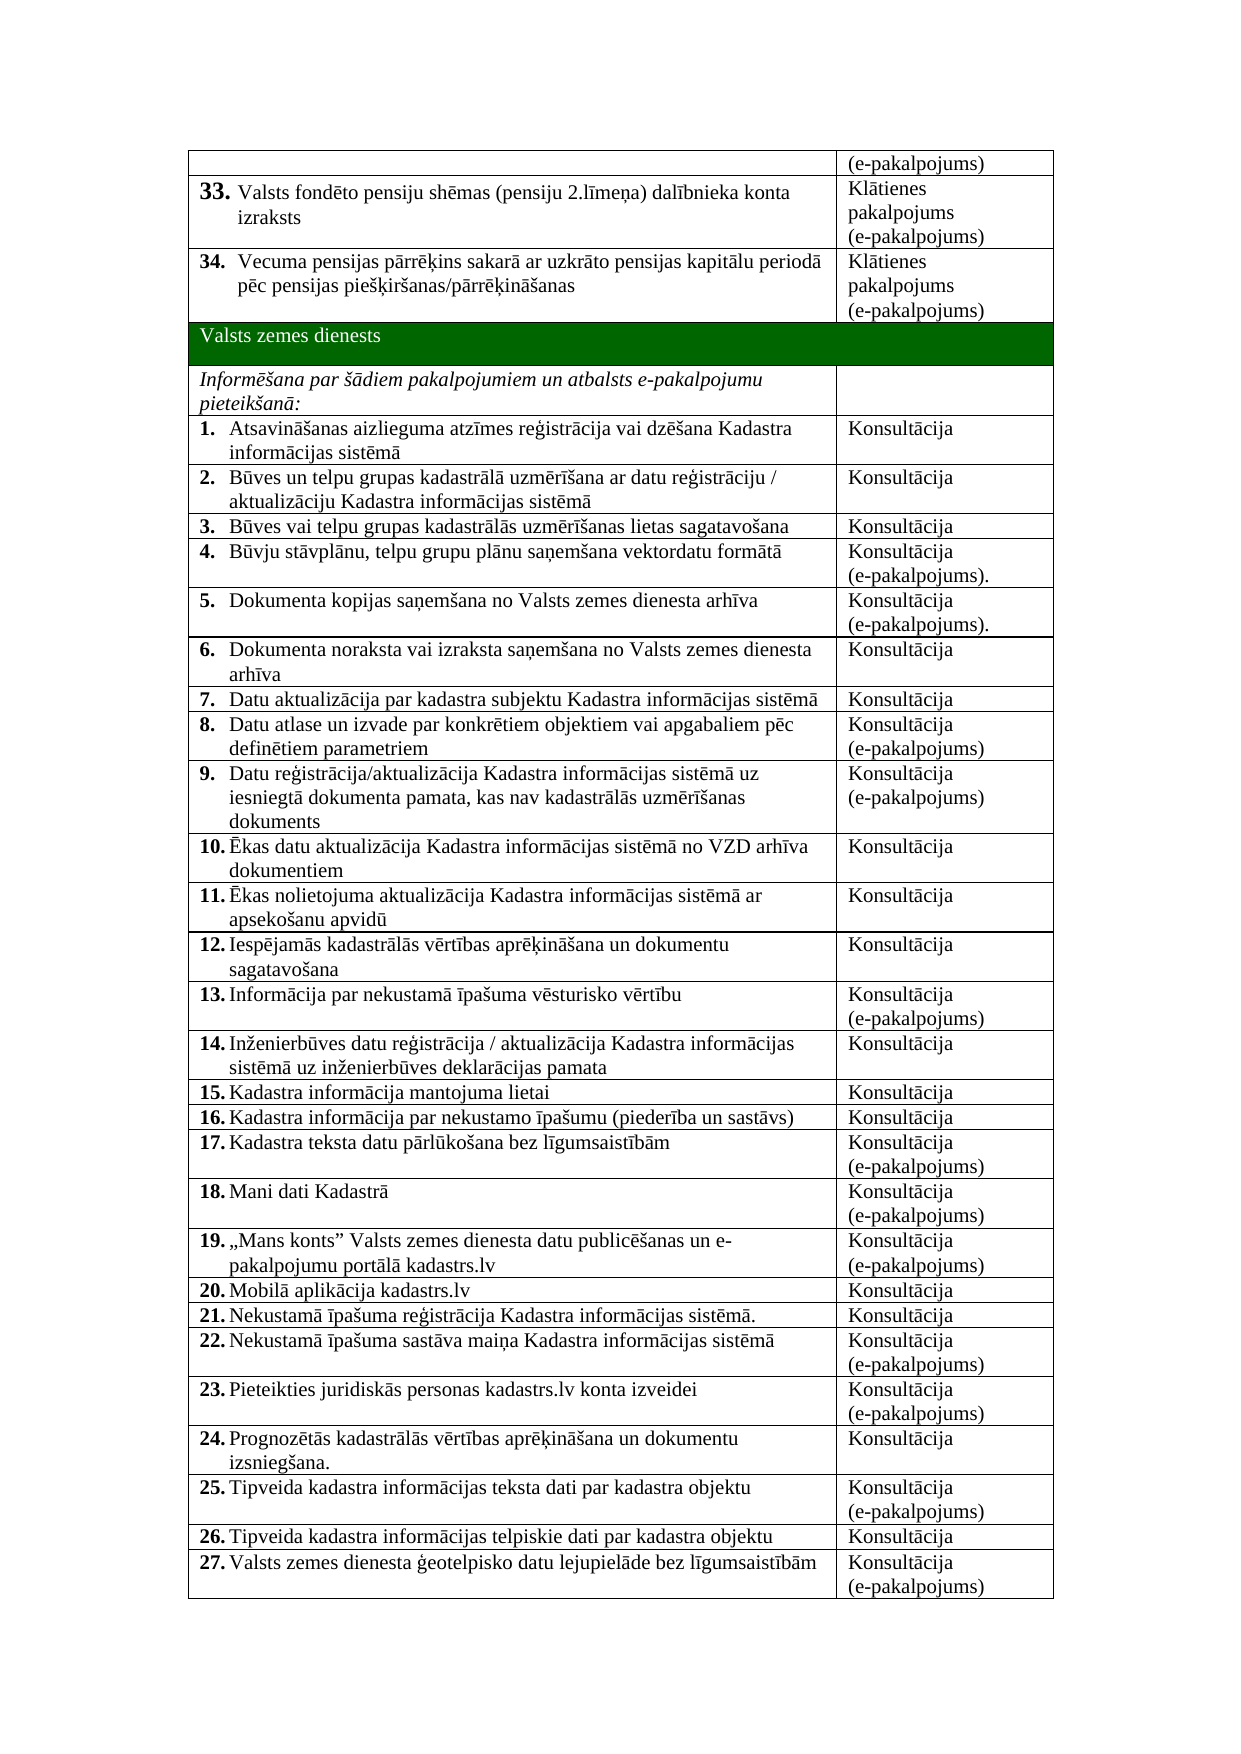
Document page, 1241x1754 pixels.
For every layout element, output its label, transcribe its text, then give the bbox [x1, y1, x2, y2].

table_cell Konsultācija (e-pakalpojums) [837, 1179, 1053, 1227]
table_cell Valsts zemes dienests [189, 323, 1053, 365]
table_cell Konsultācija (e-pakalpojums) [837, 761, 1053, 833]
table_cell Atsavināšanas aizlieguma atzīmes reģistrācija vai dzēšana Kadastra informācijas sistēmā [189, 416, 836, 464]
table_cell Konsultācija (e-pakalpojums) [837, 712, 1053, 760]
table_cell Konsultācija [837, 1426, 1053, 1474]
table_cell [189, 151, 836, 175]
table_cell Konsultācija (e-pakalpojums). [837, 539, 1053, 587]
table_cell Datu aktualizācija par kadastra subjektu Kadastra informācijas sistēmā [189, 687, 836, 711]
table_cell Konsultācija (e-pakalpojums) [837, 1377, 1053, 1425]
table_cell Konsultācija [837, 1525, 1053, 1548]
table_cell Iespējamās kadastrālās vērtības aprēķināšana un dokumentu sagatavošana [189, 933, 836, 981]
table_cell Informēšana par šādiem pakalpojumiem un atbalsts e-pakalpojumu pieteikšanā: [189, 366, 836, 414]
table_cell Konsultācija (e-pakalpojums) [837, 1328, 1053, 1376]
table_cell Datu atlase un izvade par konkrētiem objektiem vai apgabaliem pēc definētiem parametriem [189, 712, 836, 760]
table_cell Mobilā aplikācija kadastrs.lv [189, 1278, 836, 1302]
table_cell Konsultācija [837, 465, 1053, 513]
table_cell Konsultācija [837, 1080, 1053, 1104]
table_cell Klātienes pakalpojums (e-pakalpojums) [837, 176, 1053, 248]
table_cell Vecuma pensijas pārrēķins sakarā ar uzkrāto pensijas kapitālu periodā pēc pensijas piešķiršanas/pārrēķināšanas [189, 249, 836, 322]
table_cell Tipveida kadastra informācijas teksta dati par kadastra objektu [189, 1475, 836, 1523]
table_cell Kadastra informācija par nekustamo īpašumu (piederība un sastāvs) [189, 1105, 836, 1129]
table_cell Dokumenta noraksta vai izraksta saņemšana no Valsts zemes dienesta arhīva [189, 638, 836, 686]
table_cell Konsultācija [837, 514, 1053, 538]
table_cell Konsultācija [837, 883, 1053, 931]
table_cell Konsultācija [837, 1278, 1053, 1302]
table_cell Inženierbūves datu reģistrācija / aktualizācija Kadastra informācijas sistēmā uz inženierbūves deklarācijas pamata [189, 1031, 836, 1079]
table_cell Klātienes pakalpojums (e-pakalpojums) [837, 249, 1053, 322]
table_cell Valsts zemes dienesta ģeotelpisko datu lejupielāde bez līgumsaistībām [189, 1550, 836, 1598]
table_cell „Mans konts” Valsts zemes dienesta datu publicēšanas un e-pakalpojumu portālā kadastrs.lv [189, 1229, 836, 1277]
table_cell Konsultācija [837, 638, 1053, 686]
table_cell Būvju stāvplānu, telpu grupu plānu saņemšana vektordatu formātā [189, 539, 836, 587]
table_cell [837, 1550, 1053, 1598]
table_cell [837, 366, 1053, 414]
table_cell Konsultācija (e-pakalpojums) [837, 1475, 1053, 1523]
table_cell Nekustamā īpašuma sastāva maiņa Kadastra informācijas sistēmā [189, 1328, 836, 1376]
table_cell Būves un telpu grupas kadastrālā uzmērīšana ar datu reģistrāciju / aktualizāciju Kadastra informācijas sistēmā [189, 465, 836, 513]
table_cell Kadastra teksta datu pārlūkošana bez līgumsaistībām [189, 1130, 836, 1178]
table_cell Konsultācija [837, 1031, 1053, 1079]
table_cell Būves vai telpu grupas kadastrālās uzmērīšanas lietas sagatavošana [189, 514, 836, 538]
table_cell Konsultācija [837, 834, 1053, 882]
table_cell Datu reģistrācija/aktualizācija Kadastra informācijas sistēmā uz iesniegtā dokumenta pamata, kas nav kadastrālās uzmērīšanas dokuments [189, 761, 836, 833]
table_cell Konsultācija (e-pakalpojums) [837, 982, 1053, 1030]
table_cell Mani dati Kadastrā [189, 1179, 836, 1227]
table_cell Konsultācija [837, 933, 1053, 981]
table_cell Valsts fondēto pensiju shēmas (pensiju 2.līmeņa) dalībnieka konta izraksts [189, 176, 836, 248]
table_cell Konsultācija [837, 687, 1053, 711]
table_cell Ēkas datu aktualizācija Kadastra informācijas sistēmā no VZD arhīva dokumentiem [189, 834, 836, 882]
table_cell Kadastra informācija mantojuma lietai [189, 1080, 836, 1104]
table_cell Konsultācija [837, 416, 1053, 464]
table_cell Nekustamā īpašuma reģistrācija Kadastra informācijas sistēmā. [189, 1303, 836, 1327]
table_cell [837, 151, 1053, 175]
table_cell Prognozētās kadastrālās vērtības aprēķināšana un dokumentu izsniegšana. [189, 1426, 836, 1474]
table_cell Konsultācija [837, 1303, 1053, 1327]
table_cell Pieteikties juridiskās personas kadastrs.lv konta izveidei [189, 1377, 836, 1425]
table_cell Konsultācija [837, 1105, 1053, 1129]
table_cell Informācija par nekustamā īpašuma vēsturisko vērtību [189, 982, 836, 1030]
table_cell Konsultācija (e-pakalpojums). [837, 588, 1053, 636]
table_cell Konsultācija (e-pakalpojums) [837, 1130, 1053, 1178]
table_cell Dokumenta kopijas saņemšana no Valsts zemes dienesta arhīva [189, 588, 836, 636]
table_cell Ēkas nolietojuma aktualizācija Kadastra informācijas sistēmā ar apsekošanu apvidū [189, 883, 836, 931]
table_cell Tipveida kadastra informācijas telpiskie dati par kadastra objektu [189, 1525, 836, 1548]
table_cell Konsultācija (e-pakalpojums) [837, 1229, 1053, 1277]
